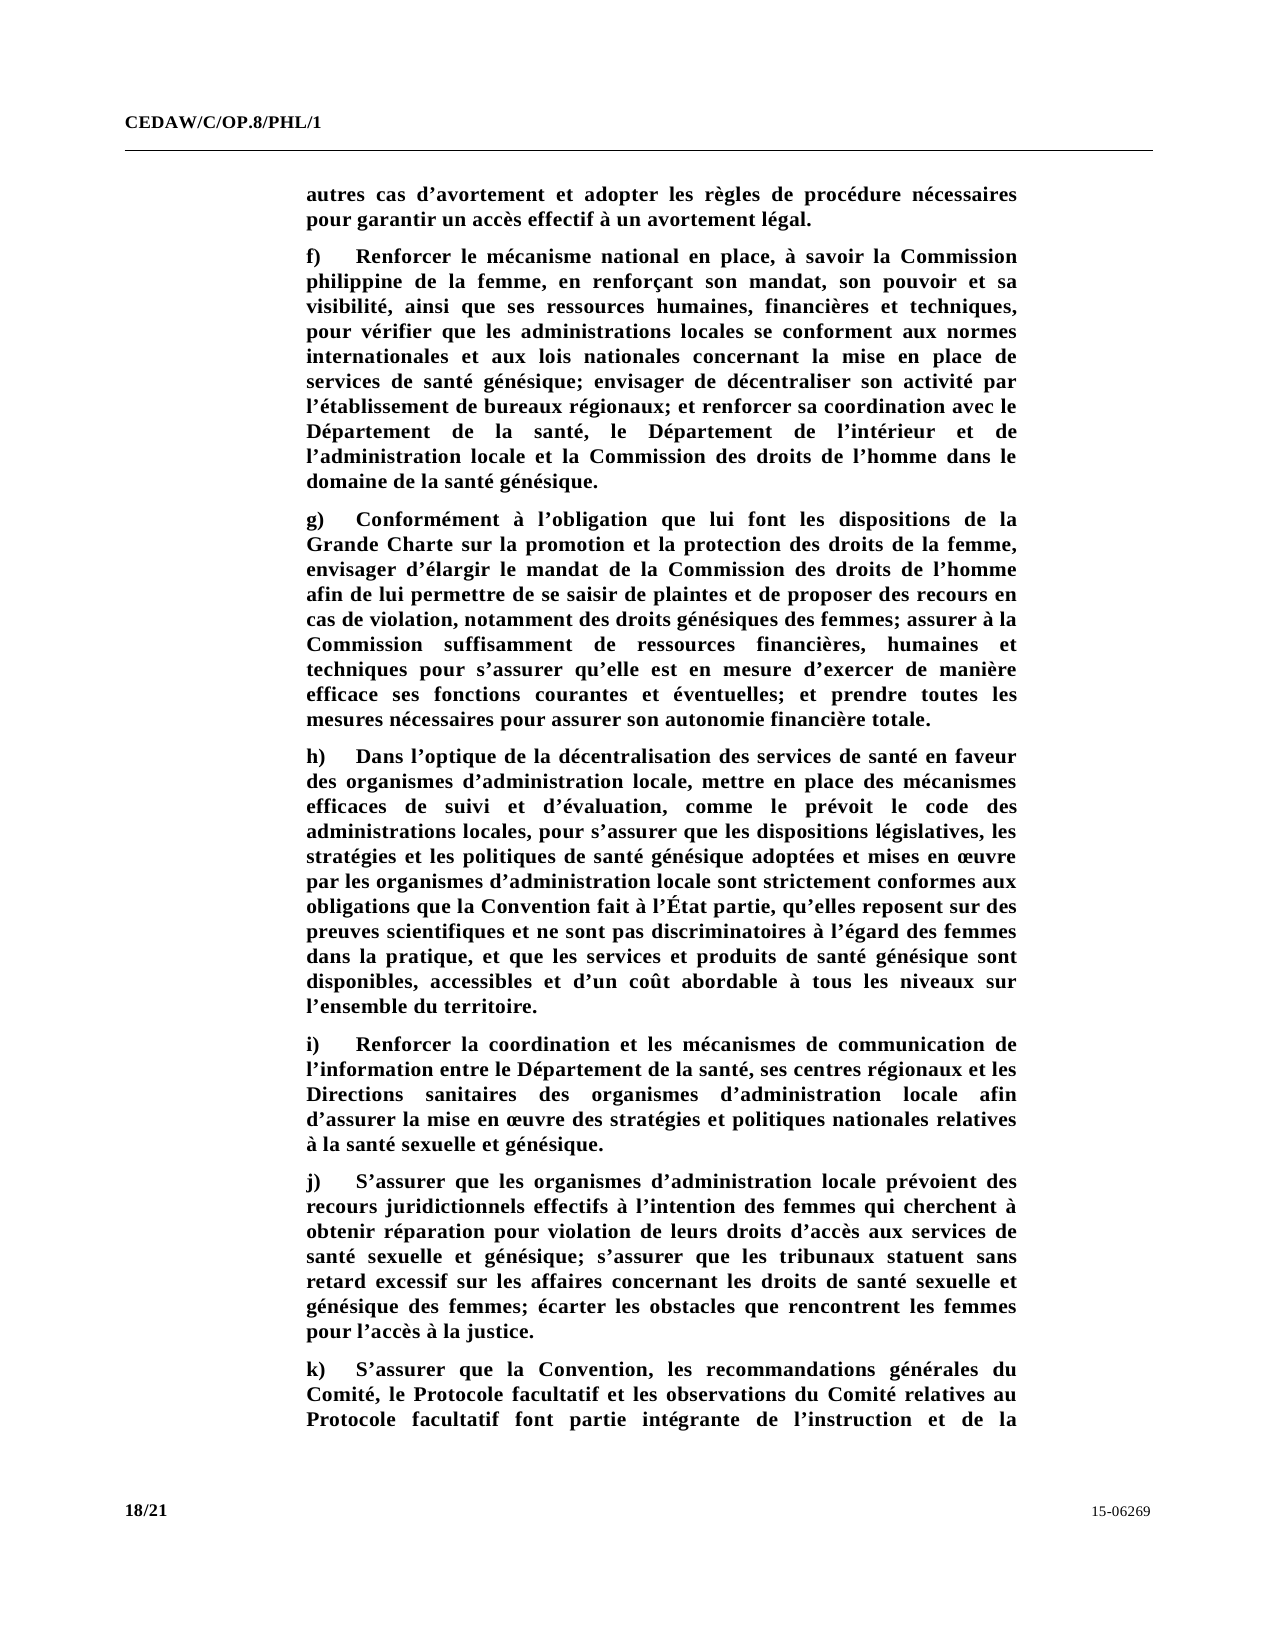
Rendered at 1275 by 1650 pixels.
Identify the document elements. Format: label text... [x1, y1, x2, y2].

text i) Renforcer la coordination et les mécanismes de communication de l’information entre le Département de la santé, ses centres régionaux et les Directions sanitaires des organismes d’administration locale afin d’assurer la mise en œuvre des stratégies et politiques nationales relatives à la santé sexuelle et génésique. [256, 1031, 1018, 1156]
text f) Renforcer le mécanisme national en place, à savoir la Commission philippine de la femme, en renforçant son mandat, son pouvoir et sa visibilité, ainsi que ses ressources humaines, financières et techniques, pour vérifier que les administrations locales se conforment aux normes internationales et aux lois nationales concernant la mise en place de services de santé génésique; envisager de décentraliser son activité par l’établissement de bureaux régionaux; et renforcer sa coordination avec le Département de la santé, le Département de l’intérieur et de l’administration locale et la Commission des droits de l’homme dans le domaine de la santé génésique. [256, 244, 1018, 494]
text j) S’assurer que les organismes d’administration locale prévoient des recours juridictionnels effectifs à l’intention des femmes qui cherchent à obtenir réparation pour violation de leurs droits d’accès aux services de santé sexuelle et génésique; s’assurer que les tribunaux statuent sans retard excessif sur les affaires concernant les droits de santé sexuelle et génésique des femmes; écarter les obstacles que rencontrent les femmes pour l’accès à la justice. [256, 1169, 1018, 1344]
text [256, 1356, 1018, 1431]
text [256, 181, 1018, 231]
text h) Dans l’optique de la décentralisation des services de santé en faveur des organismes d’administration locale, mettre en place des mécanismes efficaces de suivi et d’évaluation, comme le prévoit le code des administrations locales, pour s’assurer que les dispositions législatives, les stratégies et les politiques de santé génésique adoptées et mises en œuvre par les organismes d’administration locale sont strictement conformes aux obligations que la Convention fait à l’État partie, qu’elles reposent sur des preuves scientifiques et ne sont pas discriminatoires à l’égard des femmes dans la pratique, et que les services et produits de santé génésique sont disponibles, accessibles et d’un coût abordable à tous les niveaux sur l’ensemble du territoire. [256, 744, 1018, 1019]
text g) Conformément à l’obligation que lui font les dispositions de la Grande Charte sur la promotion et la protection des droits de la femme, envisager d’élargir le mandat de la Commission des droits de l’homme afin de lui permettre de se saisir de plaintes et de proposer des recours en cas de violation, notamment des droits génésiques des femmes; assurer à la Commission suffisamment de ressources financières, humaines et techniques pour s’assurer qu’elle est en mesure d’exercer de manière efficace ses fonctions courantes et éventuelles; et prendre toutes les mesures nécessaires pour assurer son autonomie financière totale. [256, 506, 1018, 731]
